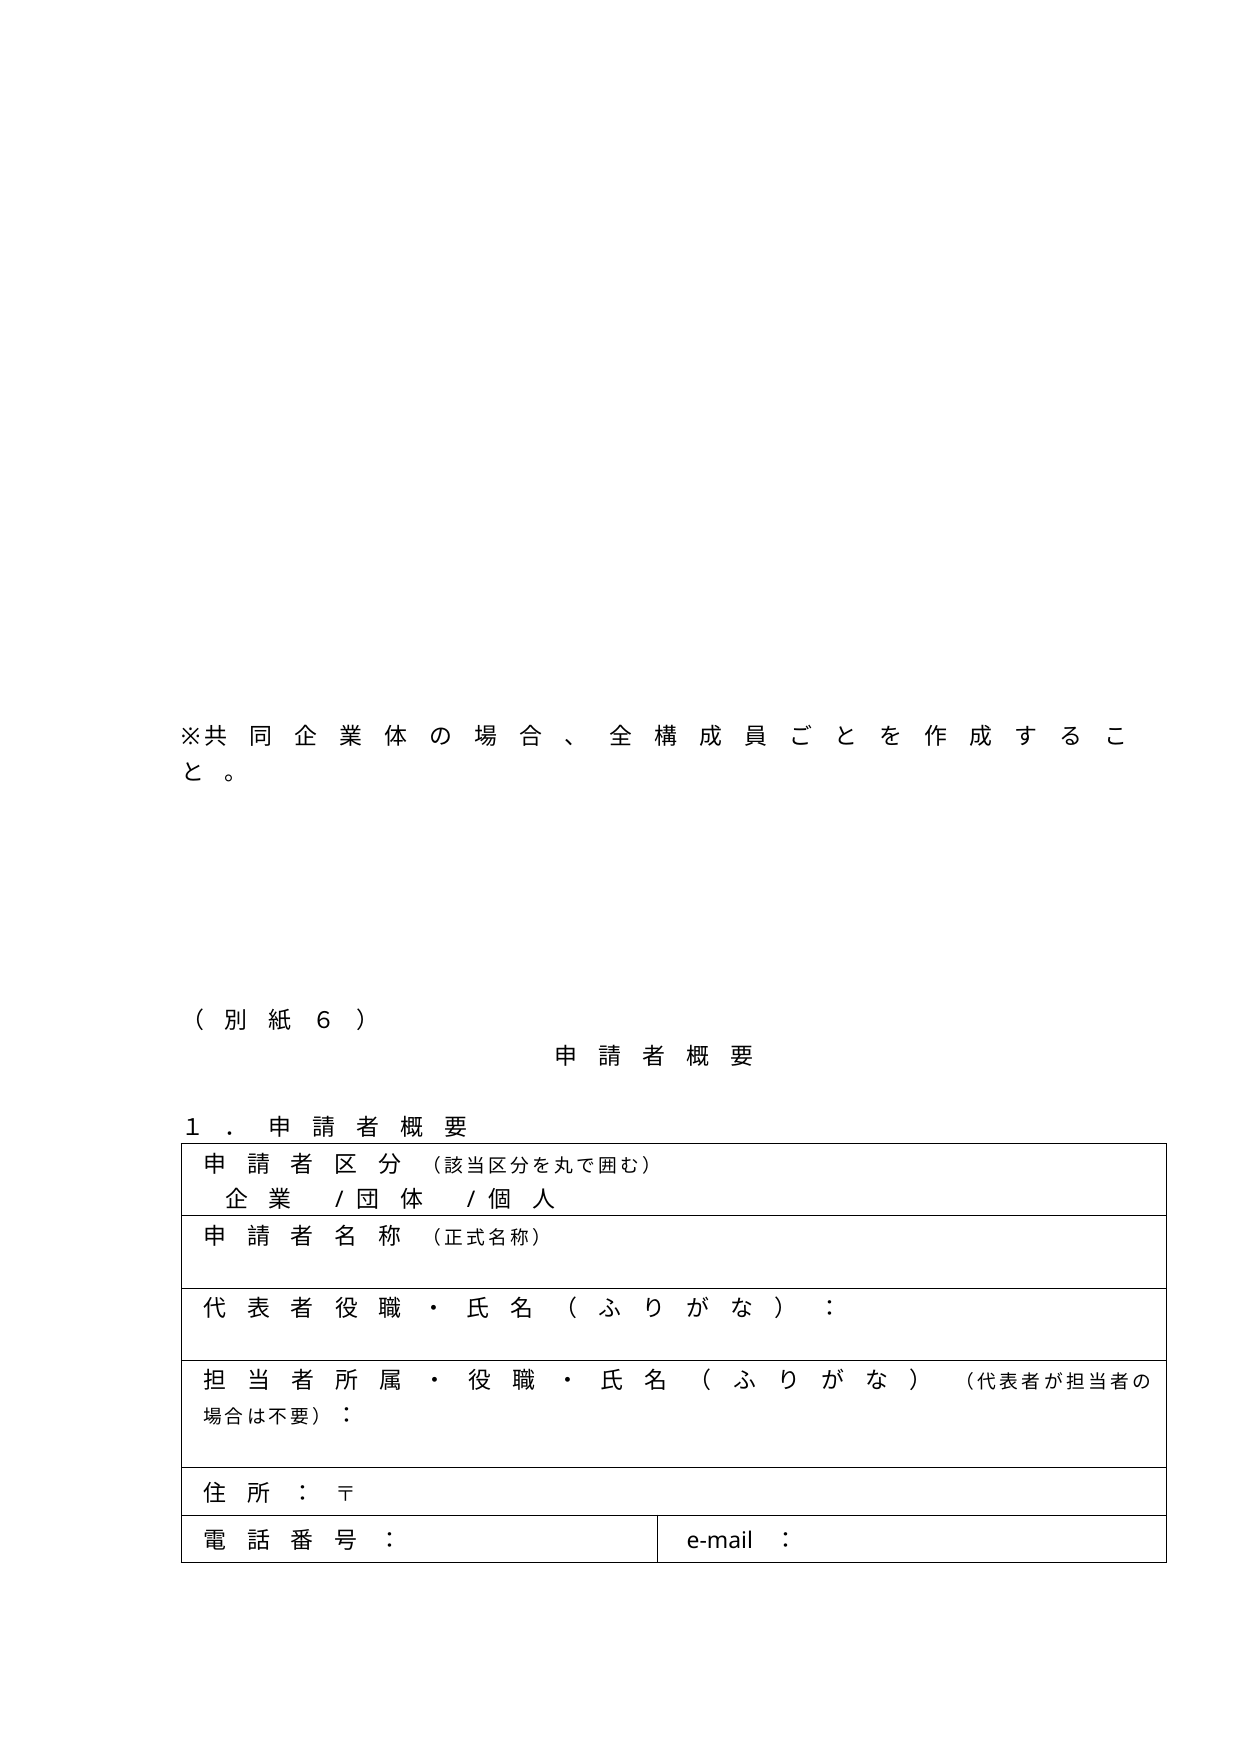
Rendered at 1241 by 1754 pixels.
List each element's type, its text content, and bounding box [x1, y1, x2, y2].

text 申請者概要 [181, 1037, 1148, 1072]
table_cell 住所：〒 [182, 1468, 1166, 1514]
text １．申請者概要 [181, 1108, 1148, 1143]
text （別紙６） [181, 1001, 1148, 1037]
text ※共同企業体の場合、全構成員ごとを作成すること。 [181, 717, 1148, 788]
table_cell 電話番号： [182, 1516, 657, 1562]
table_cell e-mail： [658, 1516, 1166, 1562]
table_header 申請者区分（該当区分を丸で囲む） 企業 / 団体 / 個人 [182, 1144, 1166, 1215]
table_cell 担当者所属・役職・氏名（ふりがな）（代表者が担当者の場合は不要）： [182, 1361, 1166, 1467]
table_cell 代表者役職・氏名（ふりがな）： [182, 1289, 1166, 1359]
table_cell 申請者名称（正式名称） [182, 1216, 1166, 1287]
